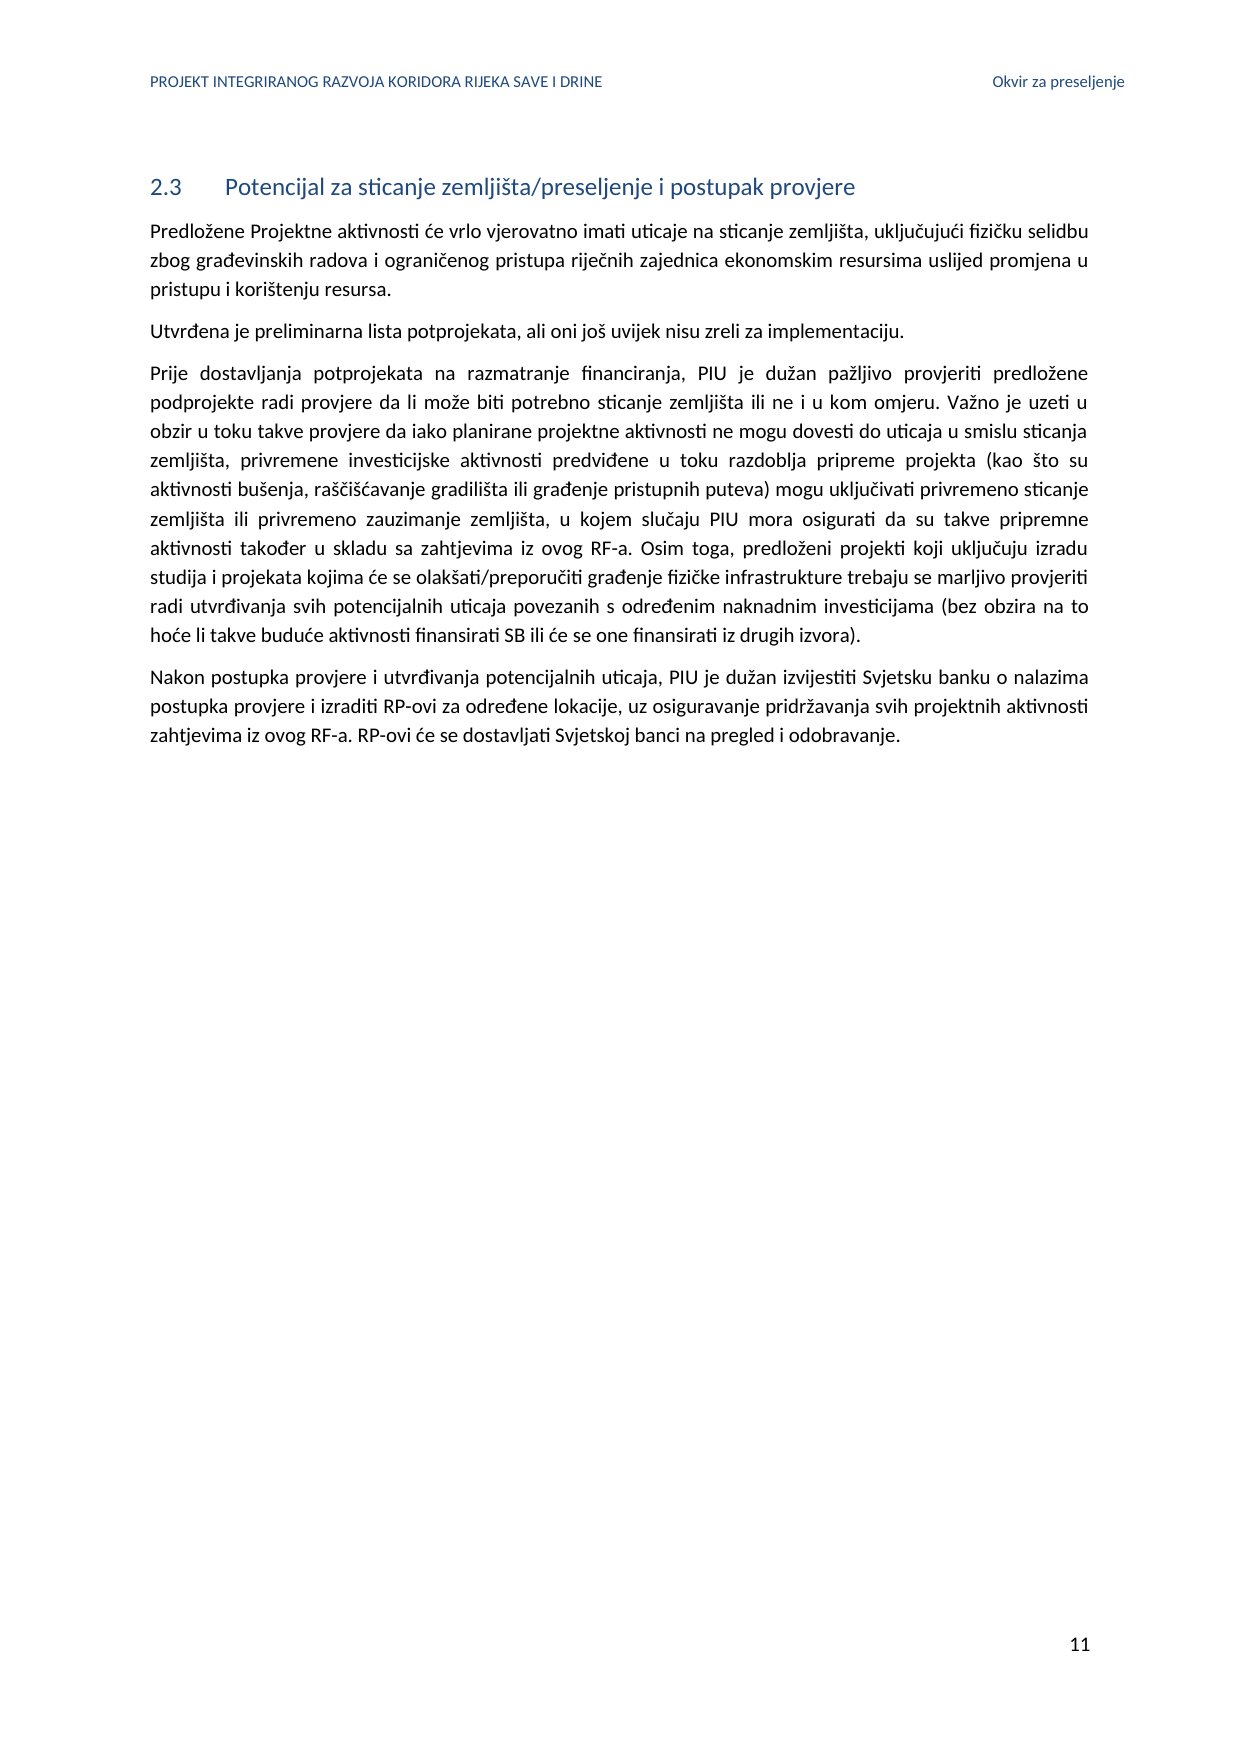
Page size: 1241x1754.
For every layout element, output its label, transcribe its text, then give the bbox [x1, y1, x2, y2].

text Nakon postupka provjere i utvrđivanja potencijalnih uticaja, PIU je dužan izvijestiti Svjetsku banku o nalazima postupka provjere i izraditi RP-ovi za određene lokacije, uz osiguravanje pridržavanja svih projektnih aktivnosti zahtjevima iz ovog RF-a. RP-ovi će se dostavljati Svjetskoj banci na pregled i odobravanje. [150, 664, 1090, 748]
subtitle Potencijal za sticanje zemljišta/preseljenje i postupak provjere [150, 171, 1090, 201]
text Prije dostavljanja potprojekata na razmatranje financiranja, PIU je dužan pažljivo provjeriti predložene podprojekte radi provjere da li može biti potrebno sticanje zemljišta ili ne i u kom omjeru. Važno je uzeti u obzir u toku takve provjere da iako planirane projektne aktivnosti ne mogu dovesti do uticaja u smislu sticanja zemljišta, privremene investicijske aktivnosti predviđene u toku razdoblja pripreme projekta (kao što su aktivnosti bušenja, raščišćavanje gradilišta ili građenje pristupnih puteva) mogu uključivati privremeno sticanje zemljišta ili privremeno zauzimanje zemljišta, u kojem slučaju PIU mora osigurati da su takve pripremne aktivnosti također u skladu sa zahtjevima iz ovog RF-a. Osim toga, predloženi projekti koji uključuju izradu studija i projekata kojima će se olakšati/preporučiti građenje fizičke infrastrukture trebaju se marljivo provjeriti radi utvrđivanja svih potencijalnih uticaja povezanih s određenim naknadnim investicijama (bez obzira na to hoće li takve buduće aktivnosti finansirati SB ili će se one finansirati iz drugih izvora). [150, 360, 1090, 648]
text Predložene Projektne aktivnosti će vrlo vjerovatno imati uticaje na sticanje zemljišta, uključujući fizičku selidbu zbog građevinskih radova i ograničenog pristupa riječnih zajednica ekonomskim resursima uslijed promjena u pristupu i korištenju resursa. [150, 218, 1090, 302]
text Utvrđena je preliminarna lista potprojekata, ali oni još uvijek nisu zreli za implementaciju. [150, 318, 1090, 344]
